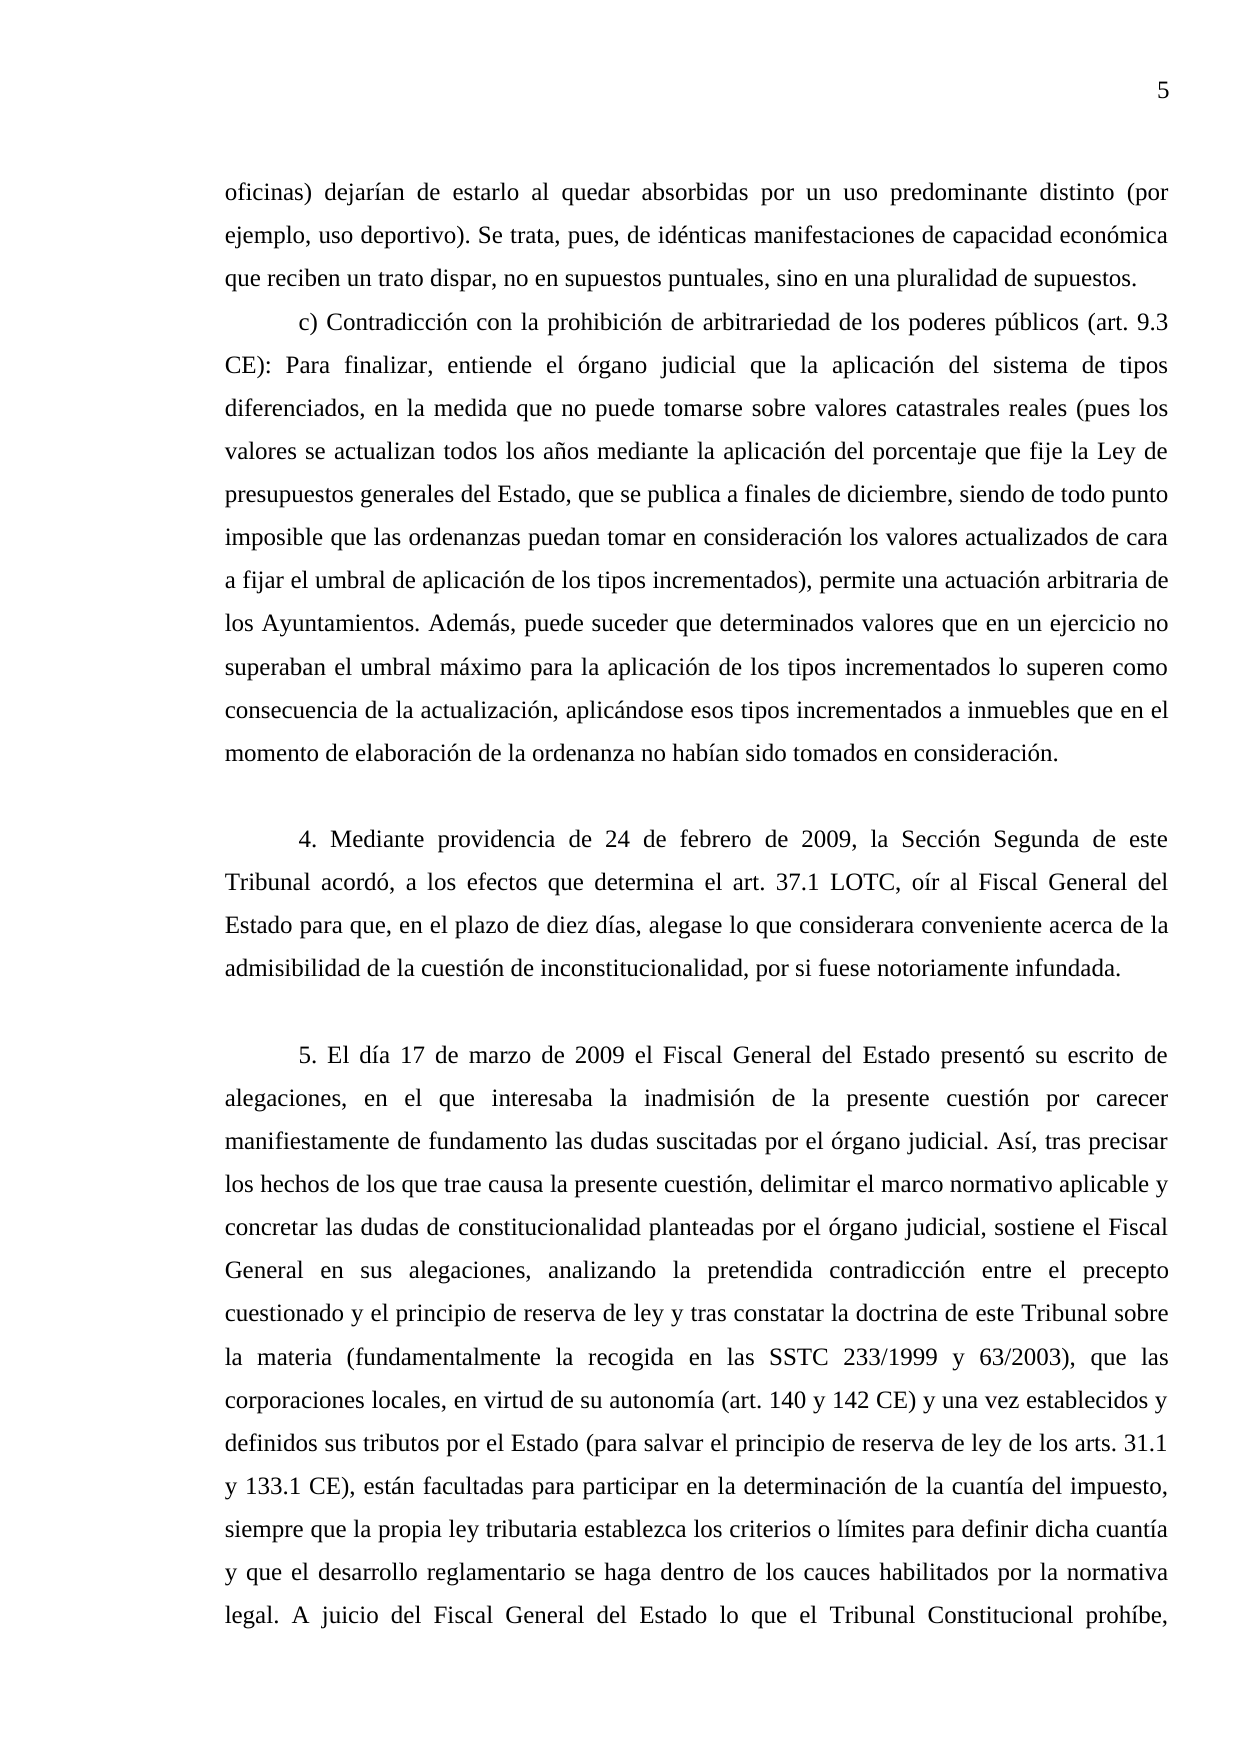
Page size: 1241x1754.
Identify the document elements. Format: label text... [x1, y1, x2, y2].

text c) Contradicción con la prohibición de arbitrariedad de los poderes públicos (art. 9.3 CE): Para finalizar, entiende el órgano judicial que la aplicación del sistema de tipos diferenciados, en la medida que no puede tomarse sobre valores catastrales reales (pues los valores se actualizan todos los años mediante la aplicación del porcentaje que fije la Ley de presupuestos generales del Estado, que se publica a finales de diciembre, siendo de todo punto imposible que las ordenanzas puedan tomar en consideración los valores actualizados de cara a fijar el umbral de aplicación de los tipos incrementados), permite una actuación arbitraria de los Ayuntamientos. Además, puede suceder que determinados valores que en un ejercicio no superaban el umbral máximo para la aplicación de los tipos incrementados lo superen como consecuencia de la actualización, aplicándose esos tipos incrementados a inmuebles que en el momento de elaboración de la ordenanza no habían sido tomados en consideración. [224, 307, 1169, 767]
text 4. Mediante providencia de 24 de febrero de 2009, la Sección Segunda de este Tribunal acordó, a los efectos que determina el art. 37.1 LOTC, oír al Fiscal General del Estado para que, en el plazo de diez días, alegase lo que considerara conveniente acerca de la admisibilidad de la cuestión de inconstitucionalidad, por si fuese notoriamente infundada. [224, 824, 1169, 982]
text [224, 177, 1169, 292]
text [224, 1040, 1169, 1629]
